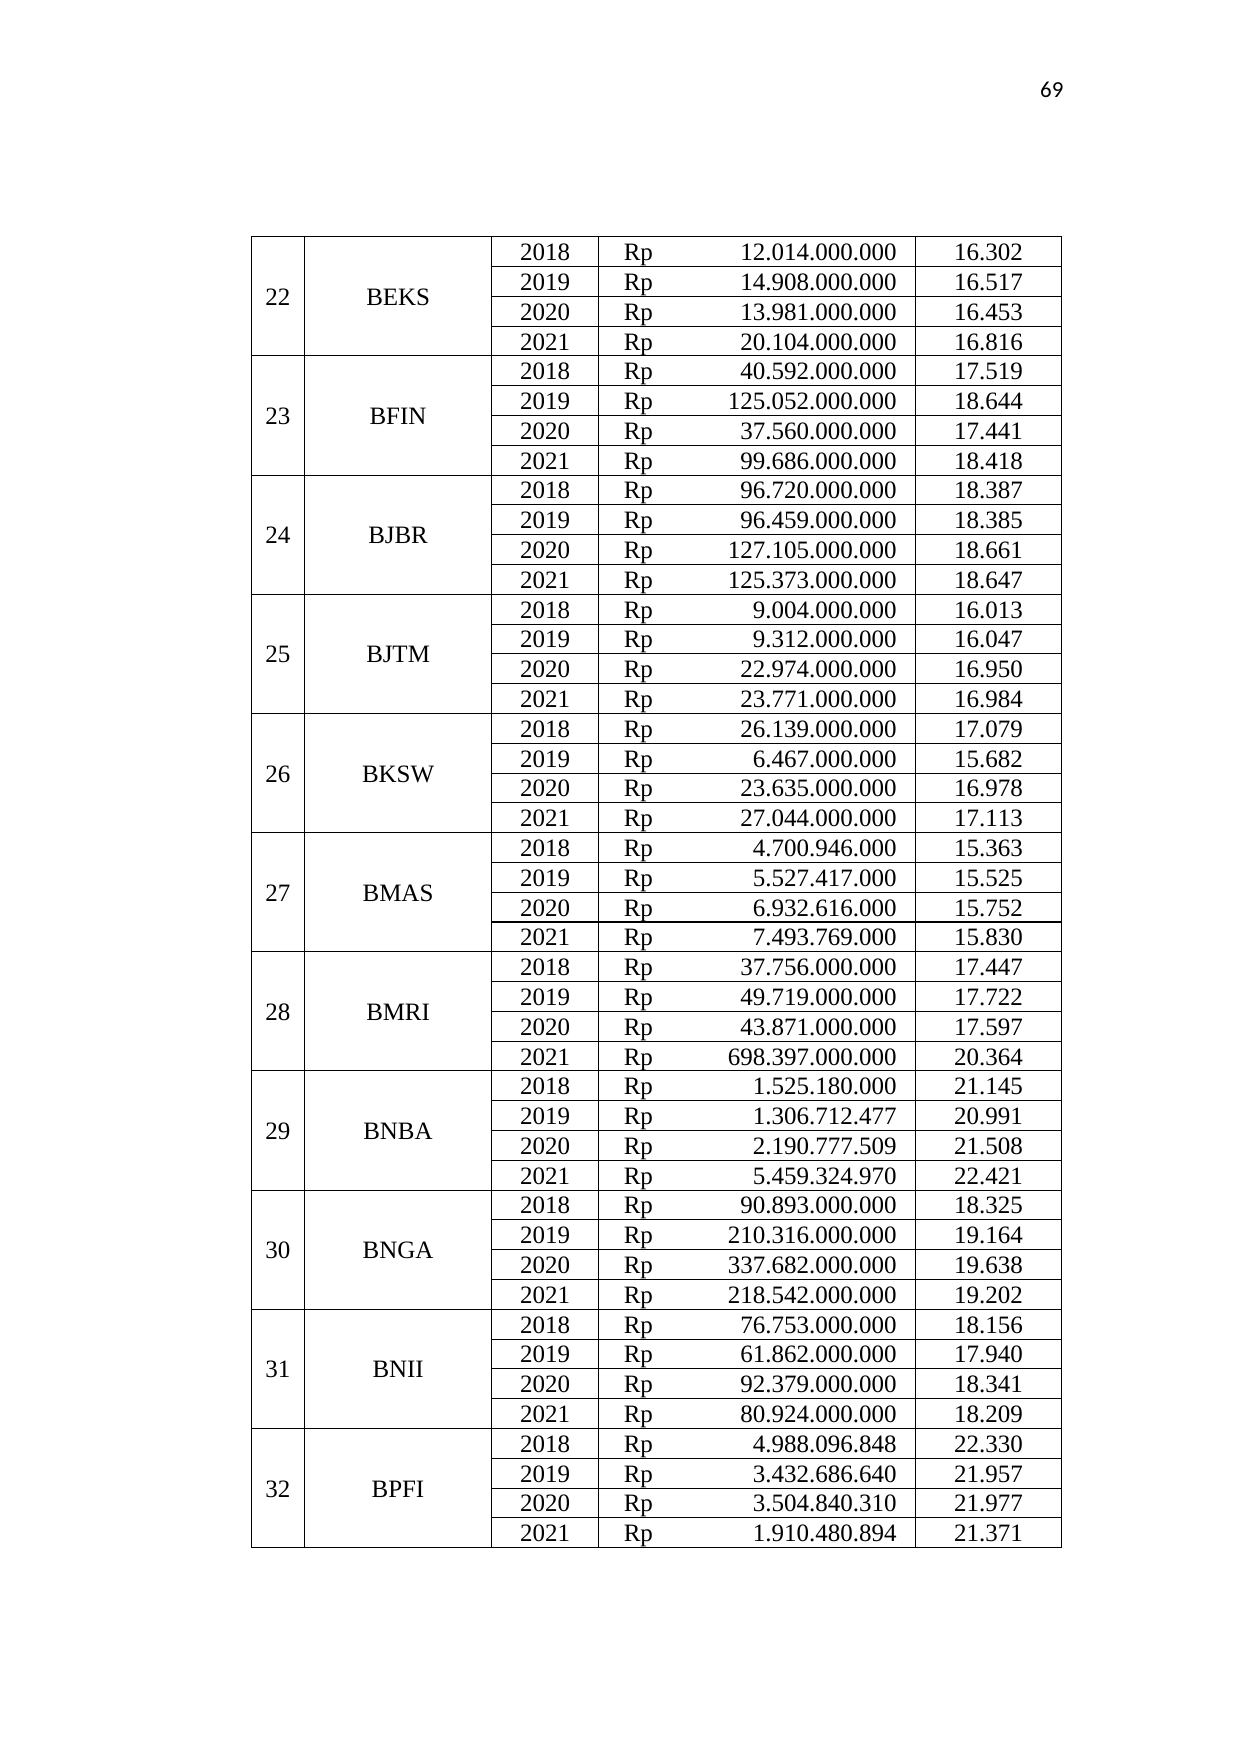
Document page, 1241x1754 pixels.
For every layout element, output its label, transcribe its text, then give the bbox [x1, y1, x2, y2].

table_cell Rp 125.373.000.000 [599, 565, 915, 594]
table_cell 31 [252, 1310, 304, 1428]
table_cell Rp 125.052.000.000 [599, 386, 915, 415]
table_cell 21.957 [916, 1459, 1061, 1487]
table_cell Rp 61.862.000.000 [599, 1340, 915, 1368]
table_cell 16.013 [916, 595, 1061, 623]
table_cell 27 [252, 833, 304, 951]
table_cell 17.447 [916, 952, 1061, 981]
table_cell 2019 [492, 744, 598, 772]
table_cell 2020 [492, 1369, 598, 1398]
table_cell 18.385 [916, 505, 1061, 534]
table_cell 17.519 [916, 356, 1061, 385]
table_cell 2019 [492, 1340, 598, 1368]
table_cell 2019 [492, 1101, 598, 1130]
table_cell 2018 [492, 476, 598, 504]
table_cell 15.752 [916, 893, 1061, 921]
table_cell 18.661 [916, 535, 1061, 564]
table_cell 2020 [492, 297, 598, 326]
table_cell BNBA [305, 1071, 491, 1189]
table_cell 18.387 [916, 476, 1061, 504]
table_cell BFIN [305, 356, 491, 474]
table_cell 17.079 [916, 714, 1061, 743]
table_cell 2020 [492, 1489, 598, 1517]
table_cell Rp 7.493.769.000 [599, 923, 915, 951]
table_cell 2018 [492, 237, 598, 266]
table_cell 17.940 [916, 1340, 1061, 1368]
table_cell 2019 [492, 386, 598, 415]
table_cell Rp 1.525.180.000 [599, 1071, 915, 1100]
table_cell Rp 20.104.000.000 [599, 327, 915, 355]
table_cell 16.302 [916, 237, 1061, 266]
table_cell 2020 [492, 535, 598, 564]
table_cell Rp 2.190.777.509 [599, 1131, 915, 1160]
table_cell 2021 [492, 1042, 598, 1070]
table_cell 20.991 [916, 1101, 1061, 1130]
table_cell Rp 3.504.840.310 [599, 1489, 915, 1517]
table_cell 2020 [492, 1250, 598, 1279]
table_cell Rp 40.592.000.000 [599, 356, 915, 385]
table_cell 28 [252, 952, 304, 1070]
table_cell 16.517 [916, 267, 1061, 296]
table_cell 2020 [492, 1131, 598, 1160]
table_cell 2021 [492, 923, 598, 951]
table_cell Rp 22.974.000.000 [599, 654, 915, 683]
table_cell BKSW [305, 714, 491, 832]
table_cell 29 [252, 1071, 304, 1189]
table_cell 21.977 [916, 1489, 1061, 1517]
table_cell Rp 99.686.000.000 [599, 446, 915, 474]
table_cell 2018 [492, 1191, 598, 1219]
table_cell 2021 [492, 684, 598, 713]
table_cell Rp 13.981.000.000 [599, 297, 915, 326]
table_cell Rp 23.635.000.000 [599, 774, 915, 802]
table_cell BJBR [305, 476, 491, 594]
table_cell 17.597 [916, 1012, 1061, 1041]
table_cell Rp 6.467.000.000 [599, 744, 915, 772]
table_cell 21.145 [916, 1071, 1061, 1100]
table_cell 15.830 [916, 923, 1061, 951]
table_cell 20.364 [916, 1042, 1061, 1070]
table_cell 2021 [492, 446, 598, 474]
table_cell 2018 [492, 595, 598, 623]
table_cell BNII [305, 1310, 491, 1428]
table_cell Rp 337.682.000.000 [599, 1250, 915, 1279]
table_cell 2021 [492, 1399, 598, 1428]
table_cell 30 [252, 1191, 304, 1309]
table_cell 16.950 [916, 654, 1061, 683]
table_cell Rp 1.910.480.894 [599, 1518, 915, 1547]
table_cell 2018 [492, 1429, 598, 1458]
table_cell 2019 [492, 267, 598, 296]
table_cell 18.156 [916, 1310, 1061, 1338]
table_cell 19.638 [916, 1250, 1061, 1279]
table_cell Rp 4.988.096.848 [599, 1429, 915, 1458]
table_cell Rp 96.459.000.000 [599, 505, 915, 534]
table_cell BPFI [305, 1429, 491, 1547]
table_cell 24 [252, 476, 304, 594]
table_cell 26 [252, 714, 304, 832]
table_cell Rp 90.893.000.000 [599, 1191, 915, 1219]
table_cell BMAS [305, 833, 491, 951]
table_cell BJTM [305, 595, 491, 713]
table_cell 17.722 [916, 982, 1061, 1011]
table_cell 22 [252, 237, 304, 355]
table_cell 2021 [492, 1518, 598, 1547]
table_cell Rp 12.014.000.000 [599, 237, 915, 266]
table_cell 16.978 [916, 774, 1061, 802]
table_cell Rp 37.560.000.000 [599, 416, 915, 445]
table_cell Rp 9.312.000.000 [599, 625, 915, 653]
table_cell 18.341 [916, 1369, 1061, 1398]
table_cell 2019 [492, 1459, 598, 1487]
table_cell 2020 [492, 893, 598, 921]
table_cell BEKS [305, 237, 491, 355]
table_cell 2018 [492, 356, 598, 385]
table_cell Rp 698.397.000.000 [599, 1042, 915, 1070]
table_cell Rp 23.771.000.000 [599, 684, 915, 713]
table_cell Rp 127.105.000.000 [599, 535, 915, 564]
table_cell 2019 [492, 1220, 598, 1249]
table_cell 18.418 [916, 446, 1061, 474]
table_cell Rp 3.432.686.640 [599, 1459, 915, 1487]
table_cell Rp 37.756.000.000 [599, 952, 915, 981]
table_cell Rp 218.542.000.000 [599, 1280, 915, 1309]
table_cell 22.421 [916, 1161, 1061, 1189]
table_cell Rp 4.700.946.000 [599, 833, 915, 862]
table_cell BMRI [305, 952, 491, 1070]
table_cell BNGA [305, 1191, 491, 1309]
table_cell 18.209 [916, 1399, 1061, 1428]
table_cell 16.047 [916, 625, 1061, 653]
table_cell 2019 [492, 982, 598, 1011]
table_cell Rp 27.044.000.000 [599, 803, 915, 832]
table_cell 16.984 [916, 684, 1061, 713]
table_cell 18.325 [916, 1191, 1061, 1219]
table_cell 15.525 [916, 863, 1061, 892]
table_cell Rp 76.753.000.000 [599, 1310, 915, 1338]
table_cell Rp 5.459.324.970 [599, 1161, 915, 1189]
table_cell Rp 92.379.000.000 [599, 1369, 915, 1398]
table_cell 2019 [492, 863, 598, 892]
table_cell Rp 5.527.417.000 [599, 863, 915, 892]
table_cell 25 [252, 595, 304, 713]
table_cell Rp 210.316.000.000 [599, 1220, 915, 1249]
table_cell 2018 [492, 1310, 598, 1338]
table_cell 21.508 [916, 1131, 1061, 1160]
table_cell Rp 6.932.616.000 [599, 893, 915, 921]
table_cell 18.647 [916, 565, 1061, 594]
table_cell 17.113 [916, 803, 1061, 832]
table_cell 19.164 [916, 1220, 1061, 1249]
table_cell 2018 [492, 714, 598, 743]
table_cell 2020 [492, 774, 598, 802]
table_cell 2018 [492, 952, 598, 981]
table_cell 2021 [492, 327, 598, 355]
table_cell 2021 [492, 803, 598, 832]
table_cell 2020 [492, 654, 598, 683]
table_cell 2019 [492, 505, 598, 534]
table_cell 2020 [492, 1012, 598, 1041]
table_cell 23 [252, 356, 304, 474]
table_cell 19.202 [916, 1280, 1061, 1309]
table_cell 2021 [492, 1161, 598, 1189]
table_cell 32 [252, 1429, 304, 1547]
table_cell Rp 9.004.000.000 [599, 595, 915, 623]
table_cell 16.816 [916, 327, 1061, 355]
table_cell Rp 49.719.000.000 [599, 982, 915, 1011]
table_cell 15.682 [916, 744, 1061, 772]
table_cell 2021 [492, 565, 598, 594]
table_cell 2020 [492, 416, 598, 445]
table_cell 18.644 [916, 386, 1061, 415]
table_cell 2018 [492, 833, 598, 862]
table_cell 15.363 [916, 833, 1061, 862]
table_cell 16.453 [916, 297, 1061, 326]
table_cell 21.371 [916, 1518, 1061, 1547]
table_cell 17.441 [916, 416, 1061, 445]
table_cell 22.330 [916, 1429, 1061, 1458]
table_cell 2018 [492, 1071, 598, 1100]
table_cell Rp 43.871.000.000 [599, 1012, 915, 1041]
table_cell Rp 80.924.000.000 [599, 1399, 915, 1428]
table_cell Rp 96.720.000.000 [599, 476, 915, 504]
table_cell 2021 [492, 1280, 598, 1309]
table_cell Rp 26.139.000.000 [599, 714, 915, 743]
table_cell Rp 1.306.712.477 [599, 1101, 915, 1130]
table_cell 2019 [492, 625, 598, 653]
table_cell Rp 14.908.000.000 [599, 267, 915, 296]
